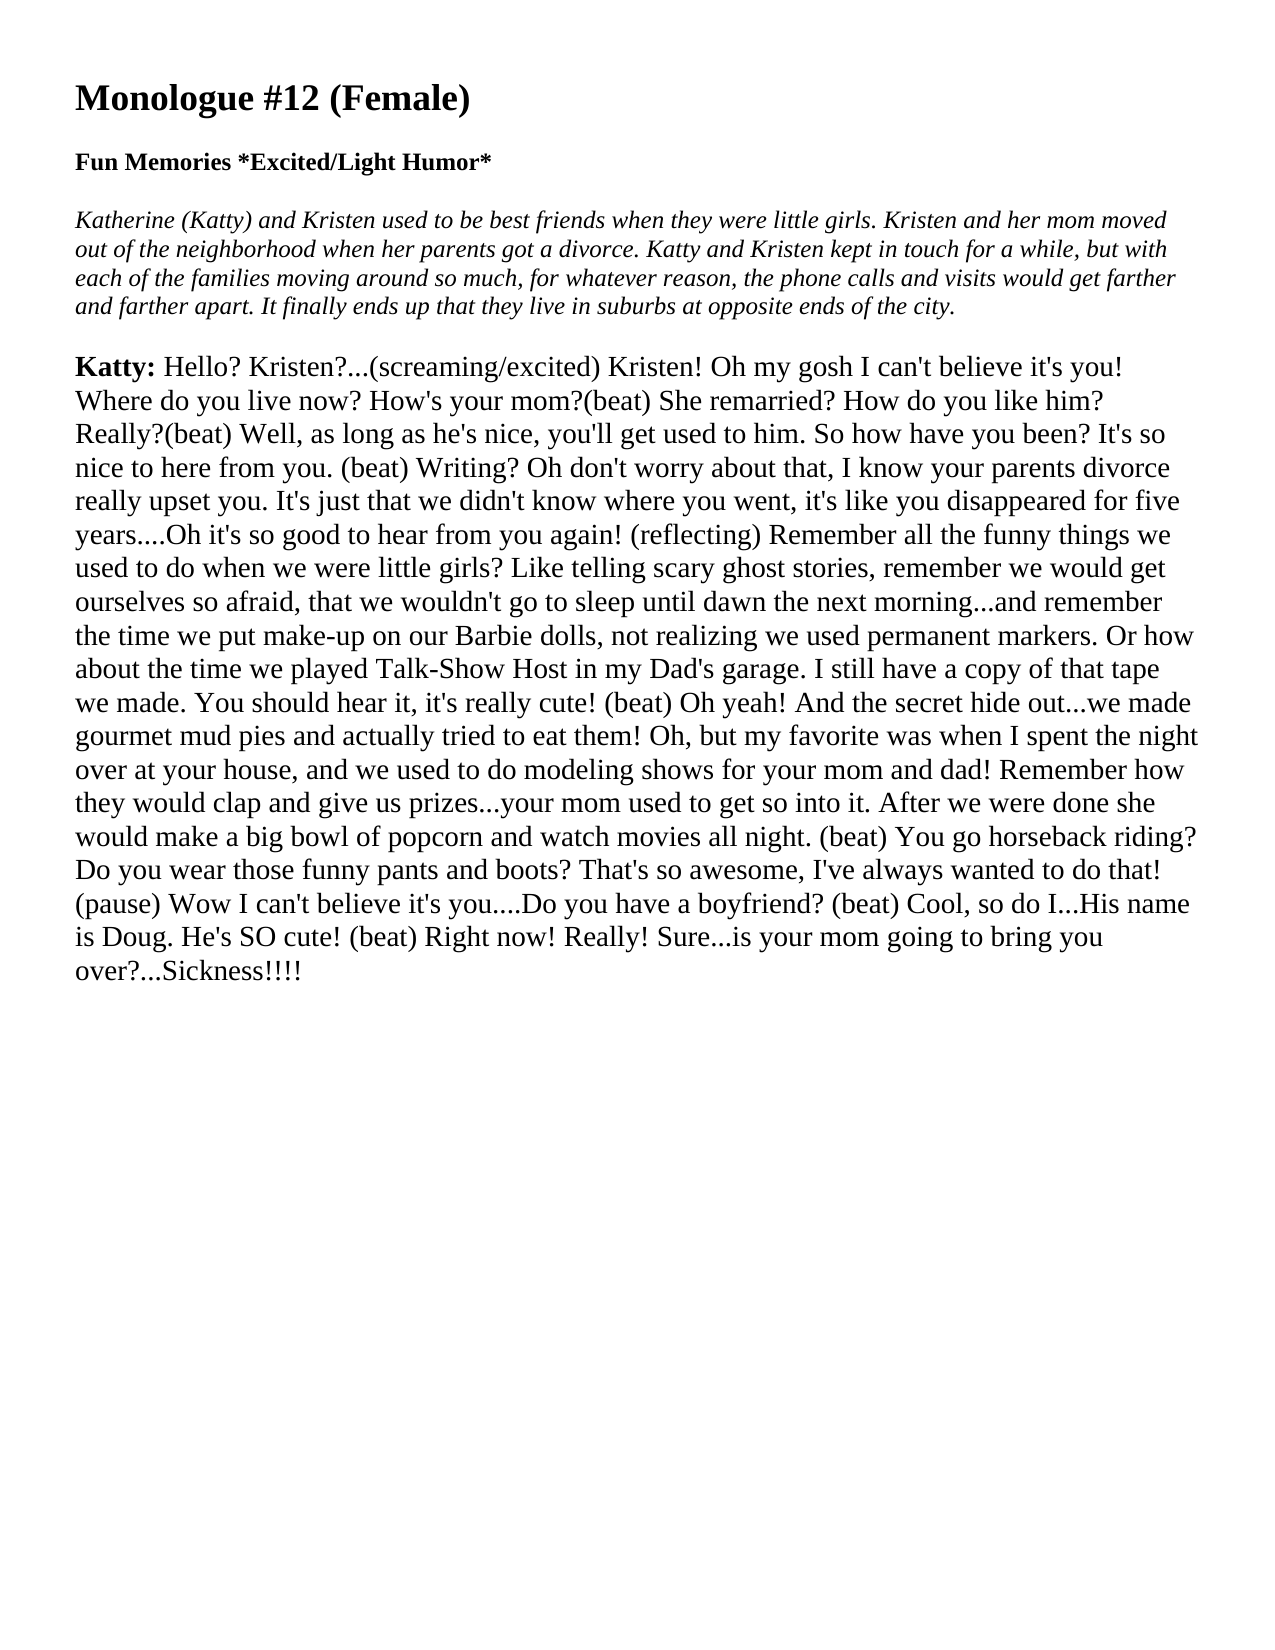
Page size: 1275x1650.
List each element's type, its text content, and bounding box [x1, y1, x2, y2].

text Katherine (Katty) and Kristen used to be best friends when they were little girls. Kristen and her mom moved out of the neighborhood when her parents got a divorce. Katty and Kristen kept in touch for a while, but with each of the families moving around so much, for whatever reason, the phone calls and visits would get farther and farther apart. It finally ends up that they live in suburbs at opposite ends of the city. [75, 205, 1200, 320]
text Katty: Hello? Kristen?...(screaming/excited) Kristen! Oh my gosh I can't believe it's you! Where do you live now? How's your mom?(beat) She remarried? How do you like him? Really?(beat) Well, as long as he's nice, you'll get used to him. So how have you been? It's so nice to here from you. (beat) Writing? Oh don't worry about that, I know your parents divorce really upset you. It's just that we didn't know where you went, it's like you disappeared for five years....Oh it's so good to hear from you again! (reflecting) Remember all the funny things we used to do when we were little girls? Like telling scary ghost stories, remember we would get ourselves so afraid, that we wouldn't go to sleep until dawn the next morning...and remember the time we put make-up on our Barbie dolls, not realizing we used permanent markers. Or how about the time we played Talk-Show Host in my Dad's garage. I still have a copy of that tape we made. You should hear it, it's really cute! (beat) Oh yeah! And the secret hide out...we made gourmet mud pies and actually tried to eat them! Oh, but my favorite was when I spent the night over at your house, and we used to do modeling shows for your mom and dad! Remember how they would clap and give us prizes...your mom used to get so into it. After we were done she would make a big bowl of popcorn and watch movies all night. (beat) You go horseback riding? Do you wear those funny pants and boots? That's so awesome, I've always wanted to do that! (pause) Wow I can't believe it's you....Do you have a boyfriend? (beat) Cool, so do I...His name is Doug. He's SO cute! (beat) Right now! Really! Sure...is your mom going to bring you over?...Sickness!!!! [75, 349, 1200, 987]
text Fun Memories *Excited/Light Humor* [75, 147, 1200, 176]
text Monologue #12 (Female) [75, 75, 1200, 118]
